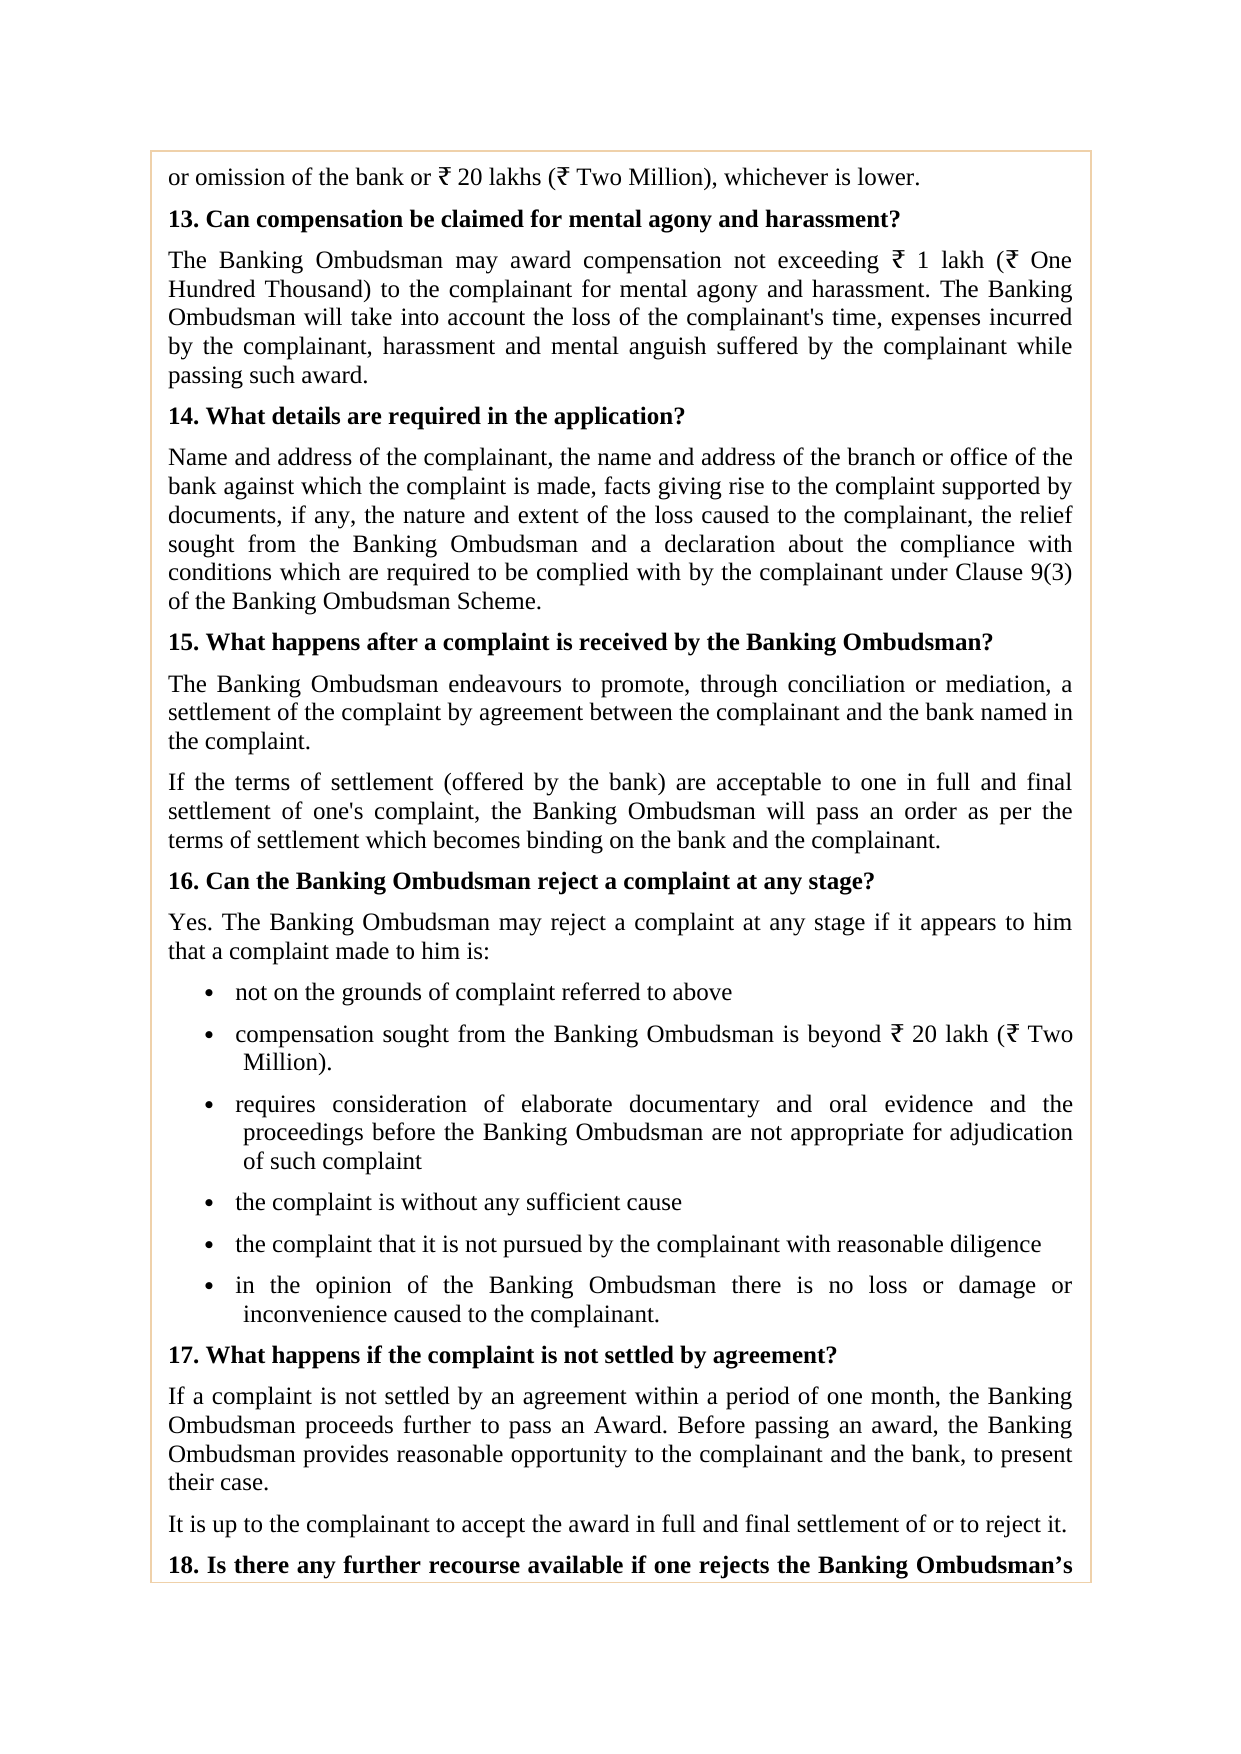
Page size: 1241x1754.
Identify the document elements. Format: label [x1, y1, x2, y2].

table_cell [152, 152, 1090, 1582]
